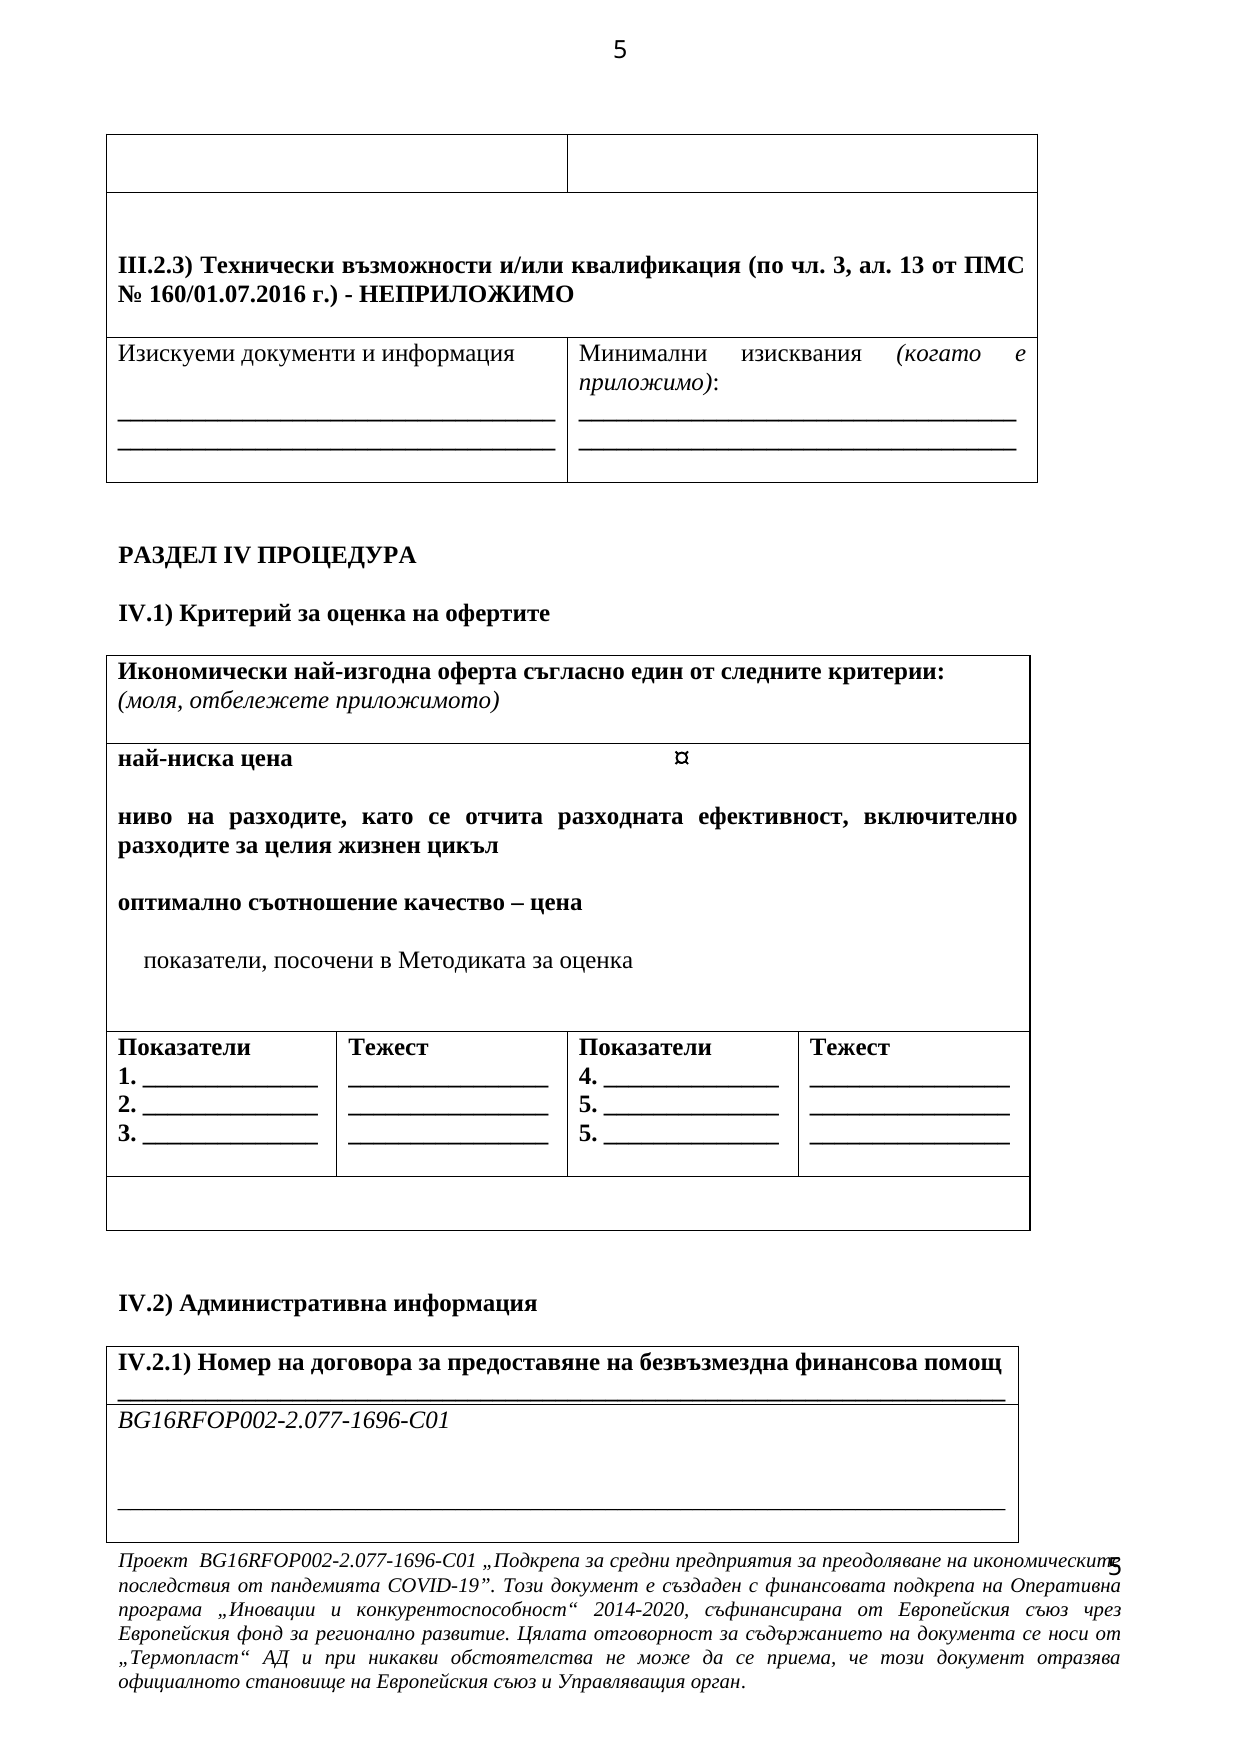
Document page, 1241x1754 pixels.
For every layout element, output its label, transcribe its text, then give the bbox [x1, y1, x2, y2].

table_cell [107, 135, 567, 192]
table_cell [107, 1177, 1029, 1229]
text ІV.1) Критерий за оценка на офертите [118, 598, 1122, 626]
table_header Икономически най-изгодна оферта съгласно един от следните критерии: (моля, отбележете приложимото) [107, 656, 1029, 742]
table_header ІV.2.1) Номер на договора за предоставяне на безвъзмездна финансова помощ _______________________________________________________________________ [107, 1347, 1018, 1404]
table_cell _______________________________________________________________________ [107, 1484, 1018, 1542]
text РАЗДЕЛ ІV ПРОЦЕДУРА [118, 540, 1122, 569]
table_cell Тежест ________________ ________________ ________________ [799, 1032, 1029, 1176]
table_cell BG16RFOP002-2.077-1696-C01 [107, 1405, 1018, 1484]
table_cell ІІІ.2.3) Технически възможности и/или квалификация (по чл. 3, ал. 13 от ПМС № 160/01.07.2016 г.) - НЕПРИЛОЖИМО [107, 193, 1037, 337]
table_cell Минимални изисквания (когато е приложимо): ___________________________________ ___________________________________ [568, 338, 1037, 482]
table_cell Изискуеми документи и информация ___________________________________ ___________________________________ [107, 338, 567, 482]
table_cell Тежест ________________ ________________ ________________ [337, 1032, 567, 1176]
table_cell Показатели 4. ______________ 5. ______________ 5. ______________ [568, 1032, 798, 1176]
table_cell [568, 135, 1037, 192]
table_cell най-ниска цена ниво на разходите, като се отчита разходната ефективност, включително разходите за целия жизнен цикъл  оптимално съотношение качество – цена   показатели, посочени в Методиката за оценка [107, 744, 1029, 1031]
table_cell Показатели 1. ______________ 2. ______________ 3. ______________ [107, 1032, 336, 1176]
text ІV.2) Административна информация [118, 1288, 1122, 1317]
